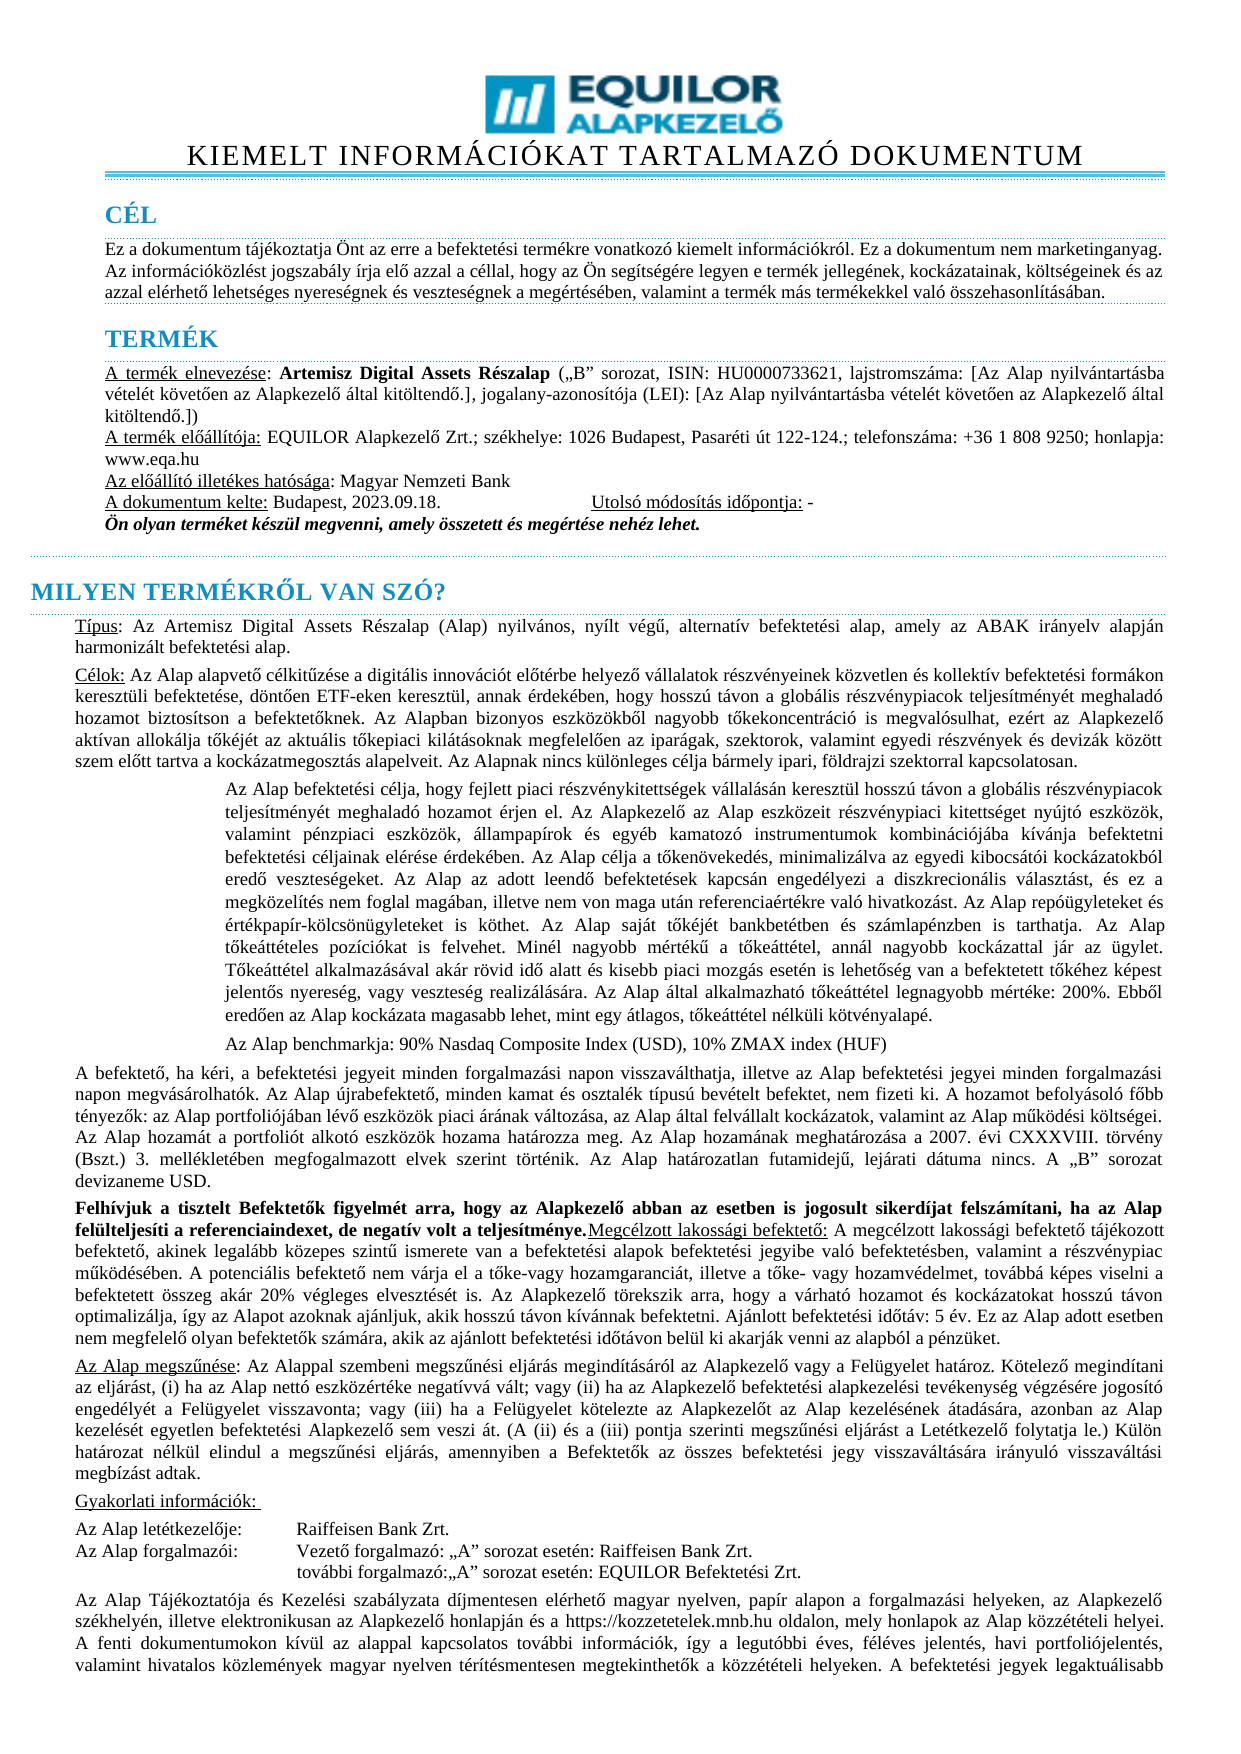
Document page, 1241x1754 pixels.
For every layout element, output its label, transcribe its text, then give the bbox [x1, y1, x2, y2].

text Az Alap benchmarkja: 90% Nasdaq Composite Index (USD), 10% ZMAX index (HUF) [225, 1033, 1165, 1054]
text Típus: Az Artemisz Digital Assets Részalap (Alap) nyilvános, nyílt végű, alternatív befektetési alap, amely az ABAK irányelv alapján harmonizált befektetési alap. [75, 614, 1165, 658]
picture [494, 89, 513, 125]
text Az Alap forgalmazói: Vezető forgalmazó: „A” sorozat esetén: Raiffeisen Bank Zrt. [75, 1539, 1165, 1561]
text A befektető, ha kéri, a befektetési jegyeit minden forgalmazási napon visszaválthatja, illetve az Alap befektetési jegyei minden forgalmazási napon megvásárolhatók. Az Alap újrabefektető, minden kamat és osztalék típusú bevételt befektet, nem fizeti ki. A hozamot befolyásoló főbb tényezők: az Alap portfoliójában lévő eszközök piaci árának változása, az Alap által felvállalt kockázatok, valamint az Alap működési költségei. Az Alap hozamát a portfoliót alkotó eszközök hozama határozza meg. Az Alap hozamának meghatározása a 2007. évi CXXXVIII. törvény (Bszt.) 3. mellékletében megfogalmazott elvek szerint történik. Az Alap határozatlan futamidejű, lejárati dátuma nincs. A „B” sorozat devizaneme USD. [75, 1062, 1165, 1191]
text Az előállító illetékes hatósága: Magyar Nemzeti Bank [104, 469, 1165, 491]
text A termék előállítója: EQUILOR Alapkezelő Zrt.; székhelye: 1026 Budapest, Pasaréti út 122-124.; telefonszáma: +36 1 808 9250; honlapja: www.eqa.hu [104, 426, 1165, 469]
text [75, 1589, 1165, 1675]
text Ön olyan terméket készül megvenni, amely összetett és megértése nehéz lehet. [104, 513, 1165, 534]
text Célok: Az Alap alapvető célkitűzése a digitális innovációt előtérbe helyező vállalatok részvényeinek közvetlen és kollektív befektetési formákon keresztüli befektetése, döntően ETF-eken keresztül, annak érdekében, hogy hosszú távon a globális részvénypiacok teljesítményét meghaladó hozamot biztosítson a befektetőknek. Az Alapban bizonyos eszközökből nagyobb tőkekoncentráció is megvalósulhat, ezért az Alapkezelő aktívan allokálja tőkéjét az aktuális tőkepiaci kilátásoknak megfelelően az iparágak, szektorok, valamint egyedi részvények és devizák között szem előtt tartva a kockázatmegosztás alapelveit. Az Alapnak nincs különleges célja bármely ipari, földrajzi szektorral kapcsolatosan. [75, 664, 1165, 772]
text Az Alap befektetési célja, hogy fejlett piaci részvénykitettségek vállalásán keresztül hosszú távon a globális részvénypiacok teljesítményét meghaladó hozamot érjen el. Az Alapkezelő az Alap eszközeit részvénypiaci kitettséget nyújtó eszközök, valamint pénzpiaci eszközök, állampapírok és egyéb kamatozó instrumentumok kombinációjába kívánja befektetni befektetési céljainak elérése érdekében. Az Alap célja a tőkenövekedés, minimalizálva az egyedi kibocsátói kockázatokból eredő veszteségeket. Az Alap az adott leendő befektetések kapcsán engedélyezi a diszkrecionális választást, és ez a megközelítés nem foglal magában, illetve nem von maga után referenciaértékre való hivatkozást. Az Alap repóügyleteket és értékpapír-kölcsönügyleteket is köthet. Az Alap saját tőkéjét bankbetétben és számlapénzben is tarthatja. Az Alap tőkeáttételes pozíciókat is felvehet. Minél nagyobb mértékű a tőkeáttétel, annál nagyobb kockázattal jár az ügylet. Tőkeáttétel alkalmazásával akár rövid idő alatt és kisebb piaci mozgás esetén is lehetőség van a befektetett tőkéhez képest jelentős nyereség, vagy veszteség realizálására. Az Alap által alkalmazható tőkeáttétel legnagyobb mértéke: 200%. Ebből eredően az Alap kockázata magasabb lehet, mint egy átlagos, tőkeáttétel nélküli kötvényalapé. [225, 778, 1165, 1026]
picture [485, 75, 785, 136]
picture [130, 584, 136, 593]
text Milyen termékről van szó? [31, 556, 1165, 614]
picture [510, 84, 546, 125]
text Ez a dokumentum tájékoztatja Önt az erre a befektetési termékre vonatkozó kiemelt információkról. Ez a dokumentum nem marketinganyag. Az információközlést jogszabály írja elő azzal a céllal, hogy az Ön segítségére legyen e termék jellegének, kockázatainak, költségeinek és az azzal elérhető lehetséges nyereségnek és veszteségnek a megértésében, valamint a termék más termékekkel való összehasonlításában. [104, 238, 1165, 303]
text A dokumentum kelte: Budapest, 2023.09.18. Utolsó módosítás időpontja: - [104, 491, 1165, 513]
text A termék elnevezése: Artemisz Digital Assets Részalap („B” sorozat, ISIN: HU0000733621, lajstromszáma: [Az Alap nyilvántartásba vételét követően az Alapkezelő által kitöltendő.], jogalany-azonosítója (LEI): [Az Alap nyilvántartásba vételét követően az Alapkezelő által kitöltendő.]) [104, 362, 1165, 426]
text további forgalmazó:„A” sorozat esetén: EQUILOR Befektetési Zrt. [297, 1561, 1015, 1583]
text Felhívjuk a tisztelt Befektetők figyelmét arra, hogy az Alapkezelő abban az esetben is jogosult sikerdíjat felszámítani, ha az Alap felülteljesíti a referenciaindexet, de negatív volt a teljesítménye.Megcélzott lakossági befektető: A megcélzott lakossági befektető tájékozott befektető, akinek legalább közepes szintű ismerete van a befektetési alapok befektetési jegyibe való befektetésben, valamint a részvénypiac működésében. A potenciális befektető nem várja el a tőke-vagy hozamgaranciát, illetve a tőke- vagy hozamvédelmet, továbbá képes viselni a befektetett összeg akár 20% végleges elvesztését is. Az Alapkezelő törekszik arra, hogy a várható hozamot és kockázatokat hosszú távon optimalizálja, így az Alapot azoknak ajánljuk, akik hosszú távon kívánnak befektetni. Ajánlott befektetési időtáv: 5 év. Ez az Alap adott esetben nem megfelelő olyan befektetők számára, akik az ajánlott befektetési időtávon belül ki akarják venni az alapból a pénzüket. [75, 1197, 1165, 1348]
text cél [104, 179, 1165, 238]
text Az Alap megszűnése: Az Alappal szembeni megszűnési eljárás megindításáról az Alapkezelő vagy a Felügyelet határoz. Kötelező megindítani az eljárást, (i) ha az Alap nettó eszközértéke negatívvá vált; vagy (ii) ha az Alapkezelő befektetési alapkezelési tevékenység végzésére jogosító engedélyét a Felügyelet visszavonta; vagy (iii) ha a Felügyelet kötelezte az Alapkezelőt az Alap kezelésének átadására, azonban az Alap kezelését egyetlen befektetési Alapkezelő sem veszi át. (A (ii) és a (iii) pontja szerinti megszűnési eljárást a Letétkezelő folytatja le.) Külön határozat nélkül elindul a megszűnési eljárás, amennyiben a Befektetők az összes befektetési jegy visszaváltására irányuló visszaváltási megbízást adtak. [75, 1354, 1165, 1484]
subtitle KIEMELT információkat tartalmazó dokumentum [104, 138, 1165, 177]
text termék [104, 303, 1165, 362]
text Az Alap letétkezelője: Raiffeisen Bank Zrt. [75, 1518, 1165, 1539]
text Gyakorlati információk: [75, 1490, 1165, 1512]
